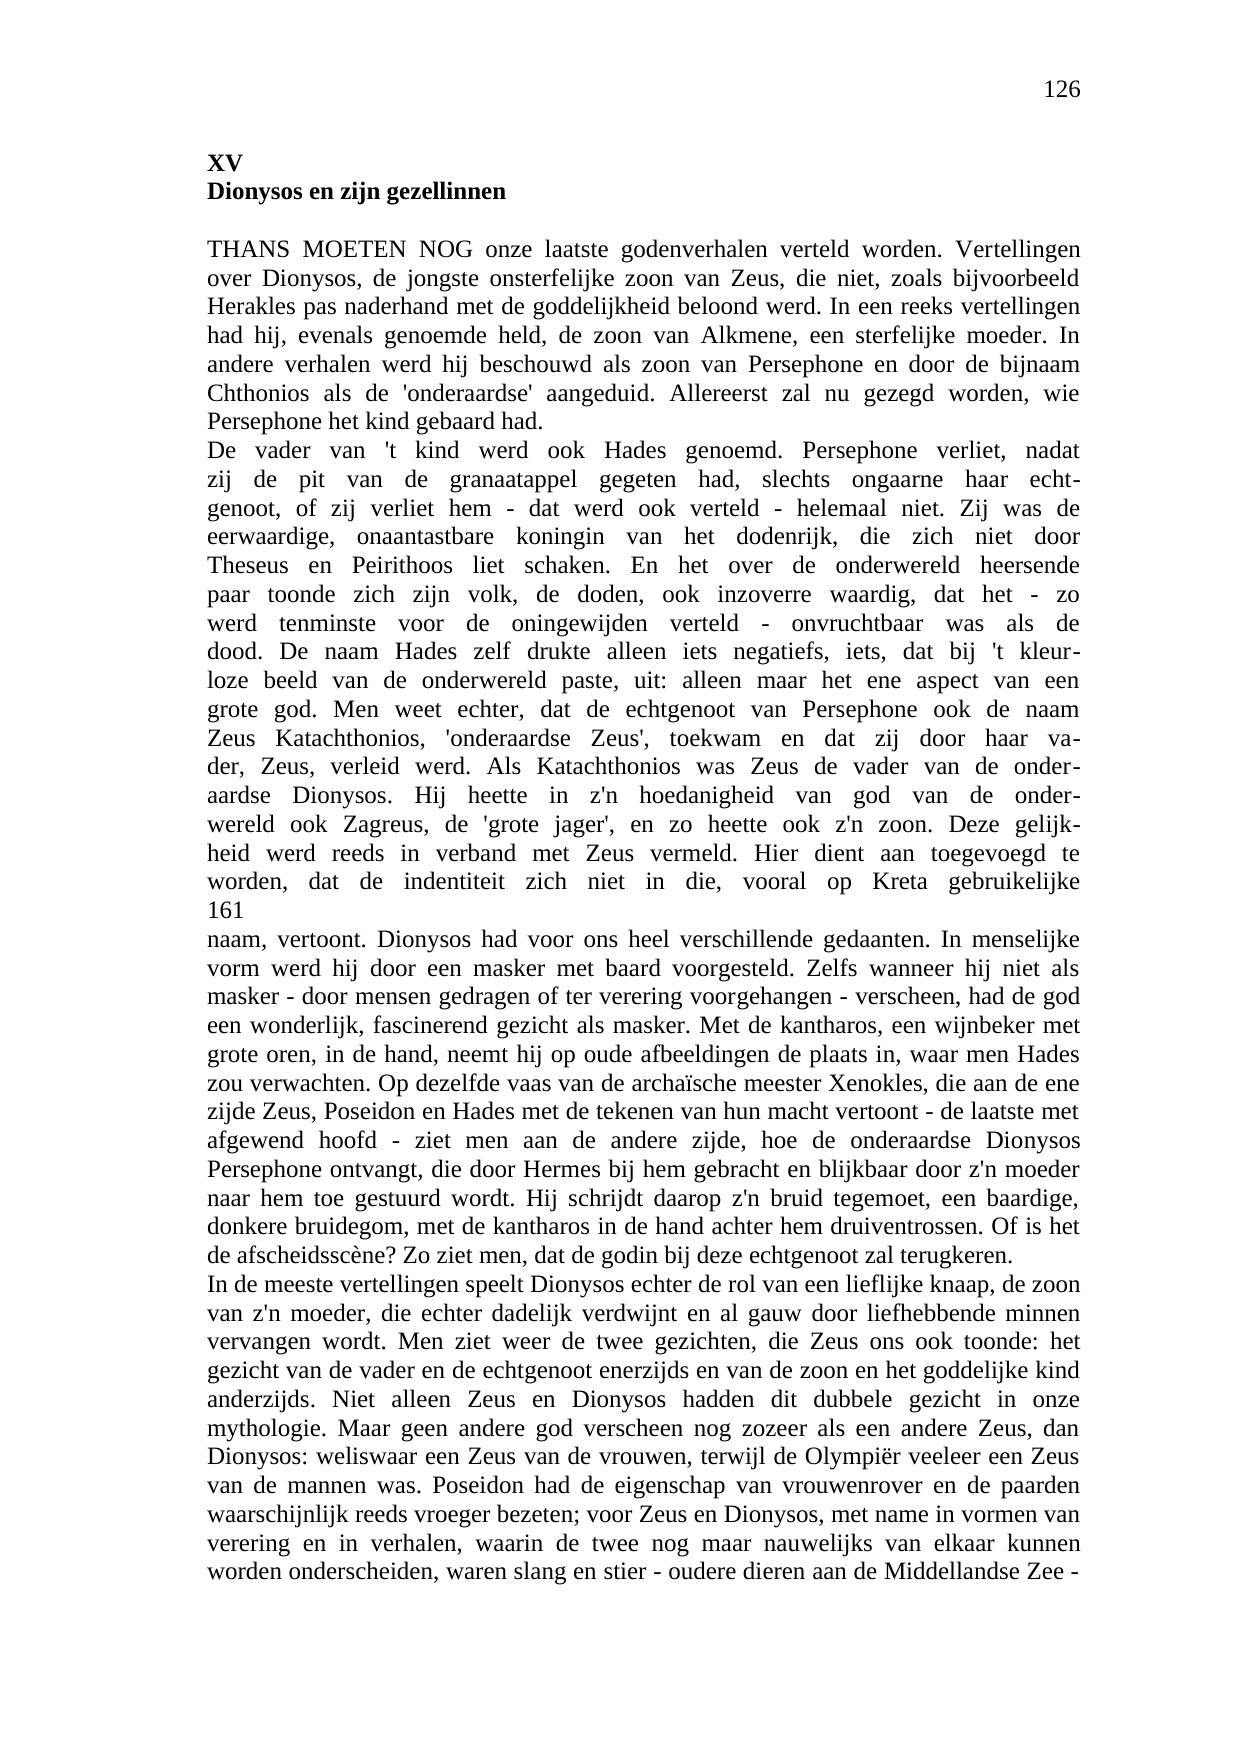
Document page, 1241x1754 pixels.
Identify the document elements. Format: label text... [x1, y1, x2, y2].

text naam, vertoont. Dionysos had voor ons heel verschillende gedaanten. In menselijke vorm werd hij door een masker met baard voorgesteld. Zelfs wanneer hij niet als masker - door mensen gedragen of ter verering voorgehangen - verscheen, had de god een wonderlijk, fascinerend gezicht als masker. Met de kantharos, een wijnbeker met grote oren, in de hand, neemt hij op oude afbeeldingen de plaats in, waar men Hades zou verwachten. Op dezelfde vaas van de archaïsche meester Xenokles, die aan de ene zijde Zeus, Poseidon en Hades met de tekenen van hun macht vertoont - de laatste met afgewend hoofd - ziet men aan de andere zijde, hoe de onderaardse Dionysos Persephone ontvangt, die door Hermes bij hem gebracht en blijkbaar door z'n moeder naar hem toe gestuurd wordt. Hij schrijdt daarop z'n bruid tegemoet, een baardige, donkere bruidegom, met de kantharos in de hand achter hem druiventrossen. Of is het de afscheidsscène? Zo ziet men, dat de godin bij deze echtgenoot zal terugkeren. [207, 924, 1081, 1269]
text De vader van 't kind werd ook Hades genoemd. Persephone verliet, nadat zij de pit van de granaatappel gegeten had, slechts ongaarne haar echt- genoot, of zij verliet hem - dat werd ook verteld - helemaal niet. Zij was de eerwaardige, onaantastbare koningin van het dodenrijk, die zich niet door Theseus en Peirithoos liet schaken. En het over de onderwereld heersende paar toonde zich zijn volk, de doden, ook inzoverre waardig, dat het - zo werd tenminste voor de oningewijden verteld - onvruchtbaar was als de dood. De naam Hades zelf drukte alleen iets negatiefs, iets, dat bij 't kleur- loze beeld van de onderwereld paste, uit: alleen maar het ene aspect van een grote god. Men weet echter, dat de echtgenoot van Persephone ook de naam Zeus Katachthonios, 'onderaardse Zeus', toekwam en dat zij door haar va- der, Zeus, verleid werd. Als Katachthonios was Zeus de vader van de onder- aardse Dionysos. Hij heette in z'n hoedanigheid van god van de onder- wereld ook Zagreus, de 'grote jager', en zo heette ook z'n zoon. Deze gelijk- heid werd reeds in verband met Zeus vermeld. Hier dient aan toegevoegd te worden, dat de indentiteit zich niet in die, vooral op Kreta gebruikelijke 161 [207, 435, 1081, 924]
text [207, 1269, 1081, 1585]
text Dionysos en zijn gezellinnen [207, 176, 1081, 205]
text THANS MOETEN NOG onze laatste godenverhalen verteld worden. Vertellingen over Dionysos, de jongste onsterfelijke zoon van Zeus, die niet, zoals bijvoorbeeld Herakles pas naderhand met de goddelijkheid beloond werd. In een reeks vertellingen had hij, evenals genoemde held, de zoon van Alkmene, een sterfelijke moeder. In andere verhalen werd hij beschouwd als zoon van Persephone en door de bijnaam Chthonios als de 'onderaardse' aangeduid. Allereerst zal nu gezegd worden, wie Persephone het kind gebaard had. [207, 234, 1081, 435]
text XV [207, 148, 1081, 176]
